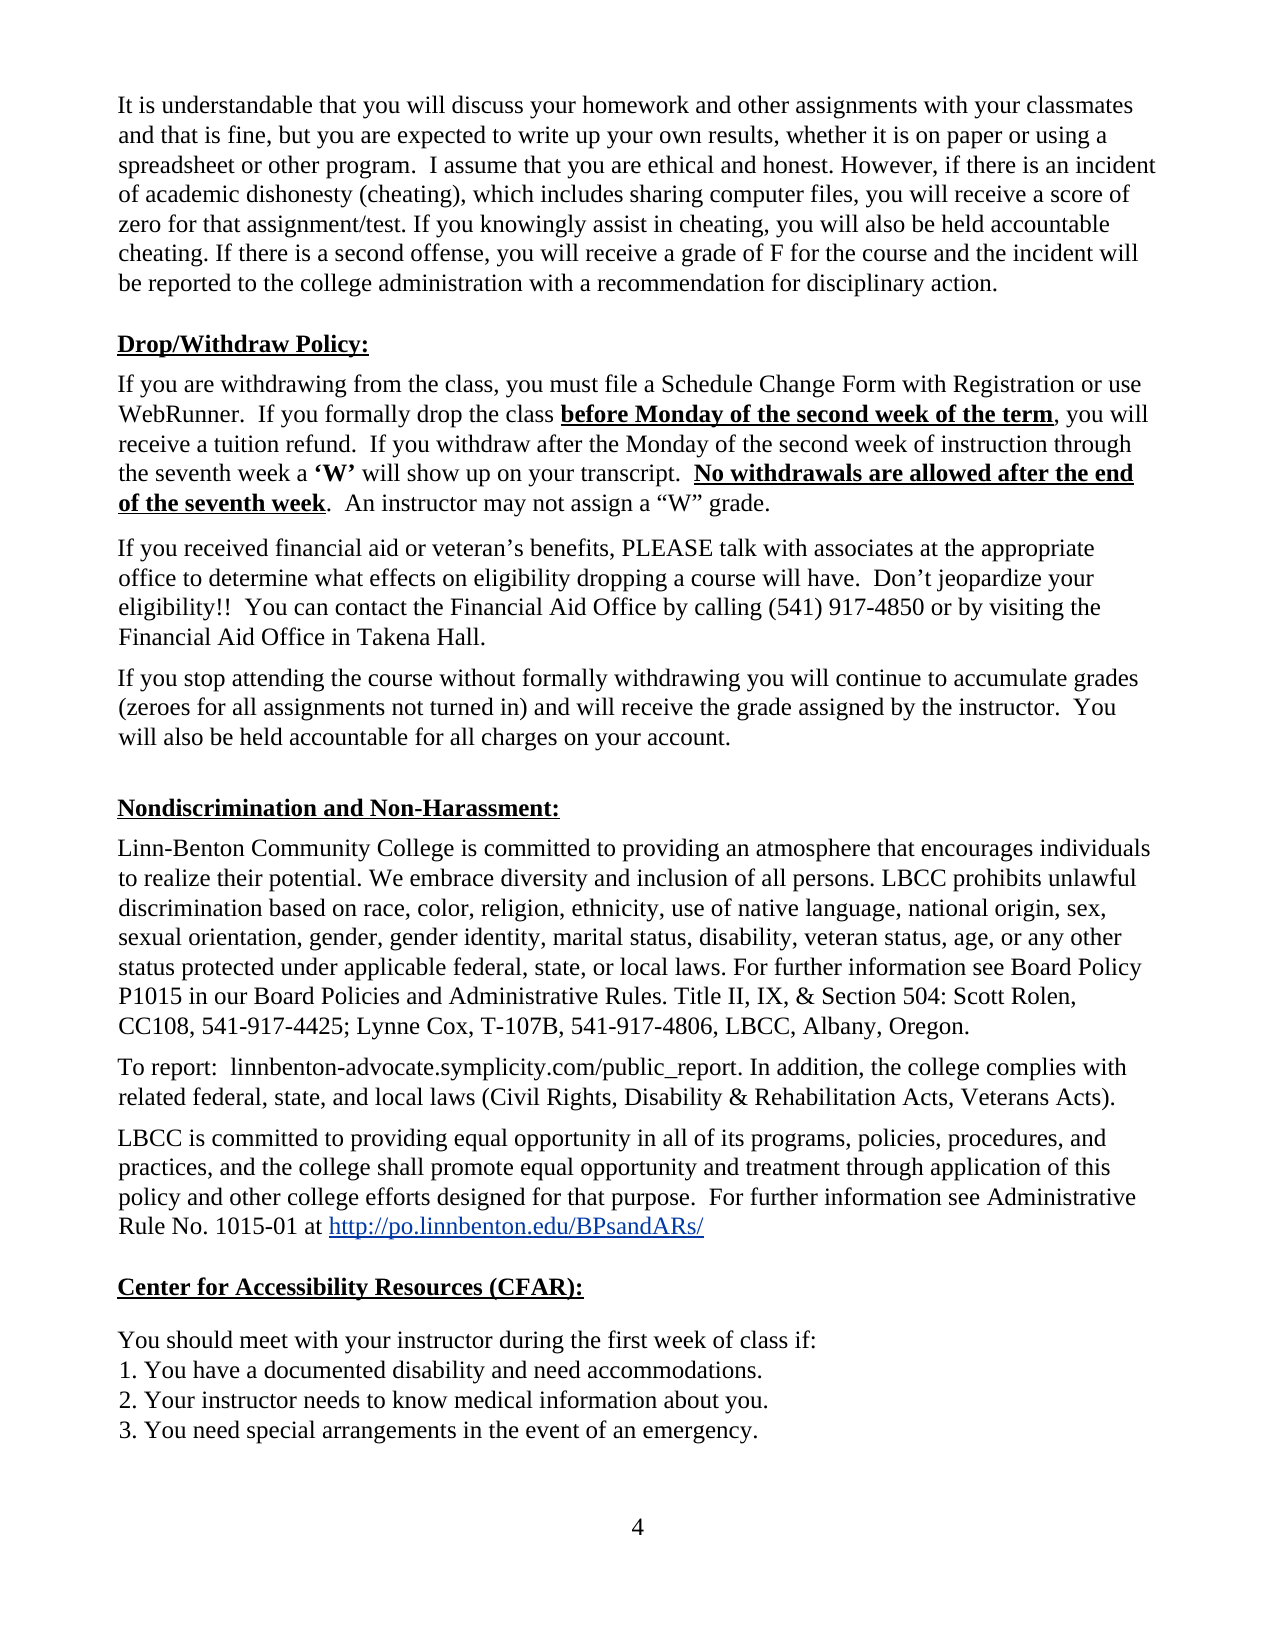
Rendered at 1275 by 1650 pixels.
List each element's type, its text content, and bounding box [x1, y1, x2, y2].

text If you received financial aid or veteran’s benefits, PLEASE talk with associates at the appropriate office to determine what effects on eligibility dropping a course will have. Don’t jeopardize your eligibility!! You can contact the Financial Aid Office by calling (541) 917-4850 or by visiting the Financial Aid Office in Takena Hall. [117, 533, 1156, 651]
text Center for Accessibility Resources (CFAR): [117, 1272, 1156, 1301]
text Linn-Benton Community College is committed to providing an atmosphere that encourages individuals to realize their potential. We embrace diversity and inclusion of all persons. LBCC prohibits unlawful discrimination based on race, color, religion, ethnicity, use of native language, national origin, sex, sexual orientation, gender, gender identity, marital status, disability, veteran status, age, or any other status protected under applicable federal, state, or local laws. For further information see Board Policy P1015 in our Board Policies and Administrative Rules. Title II, IX, & Section 504: Scott Rolen, CC108, 541-917-4425; Lynne Cox, T-107B, 541-917-4806, LBCC, Albany, Oregon. [117, 833, 1156, 1040]
text LBCC is committed to providing equal opportunity in all of its programs, policies, procedures, and practices, and the college shall promote equal opportunity and treatment through application of this policy and other college efforts designed for that purpose. For further information see Administrative Rule No. 1015-01 at http://po.linnbenton.edu/BPsandARs/ [117, 1123, 1156, 1240]
list You need special arrangements in the event of an emergency. [118, 1415, 1156, 1444]
text Drop/Withdraw Policy: [117, 329, 1156, 358]
text If you are withdrawing from the class, you must file a Schedule Change Form with Registration or use WebRunner. If you formally drop the class before Monday of the second week of the term, you will receive a tuition refund. If you withdraw after the Monday of the second week of instruction through the seventh week a ‘W’ will show up on your transcript. No withdrawals are allowed after the end of the seventh week. An instructor may not assign a “W” grade. [117, 369, 1156, 517]
text To report: linnbenton-advocate.symplicity.com/public_report. In addition, the college complies with related federal, state, and local laws (Civil Rights, Disability & Rehabilitation Acts, Veterans Acts). [117, 1052, 1156, 1110]
text Nondiscrimination and Non-Harassment: [117, 793, 1156, 822]
text You should meet with your instructor during the first week of class if: [117, 1325, 1156, 1354]
text If you stop attending the course without formally withdrawing you will continue to accumulate grades (zeroes for all assignments not turned in) and will receive the grade assigned by the instructor. You will also be held accountable for all charges on your account. [117, 663, 1156, 751]
text It is understandable that you will discuss your homework and other assignments with your classmates and that is fine, but you are expected to write up your own results, whether it is on paper or using a spreadsheet or other program. I assume that you are ethical and honest. However, if there is an incident of academic dishonesty (cheating), which includes sharing computer files, you will receive a score of zero for that assignment/test. If you knowingly assist in cheating, you will also be held accountable cheating. If there is a second offense, you will receive a grade of F for the course and the incident will be reported to the college administration with a recommendation for disciplinary action. [117, 91, 1156, 297]
list You have a documented disability and need accommodations. [118, 1355, 1156, 1384]
list Your instructor needs to know medical information about you. [118, 1385, 1156, 1414]
